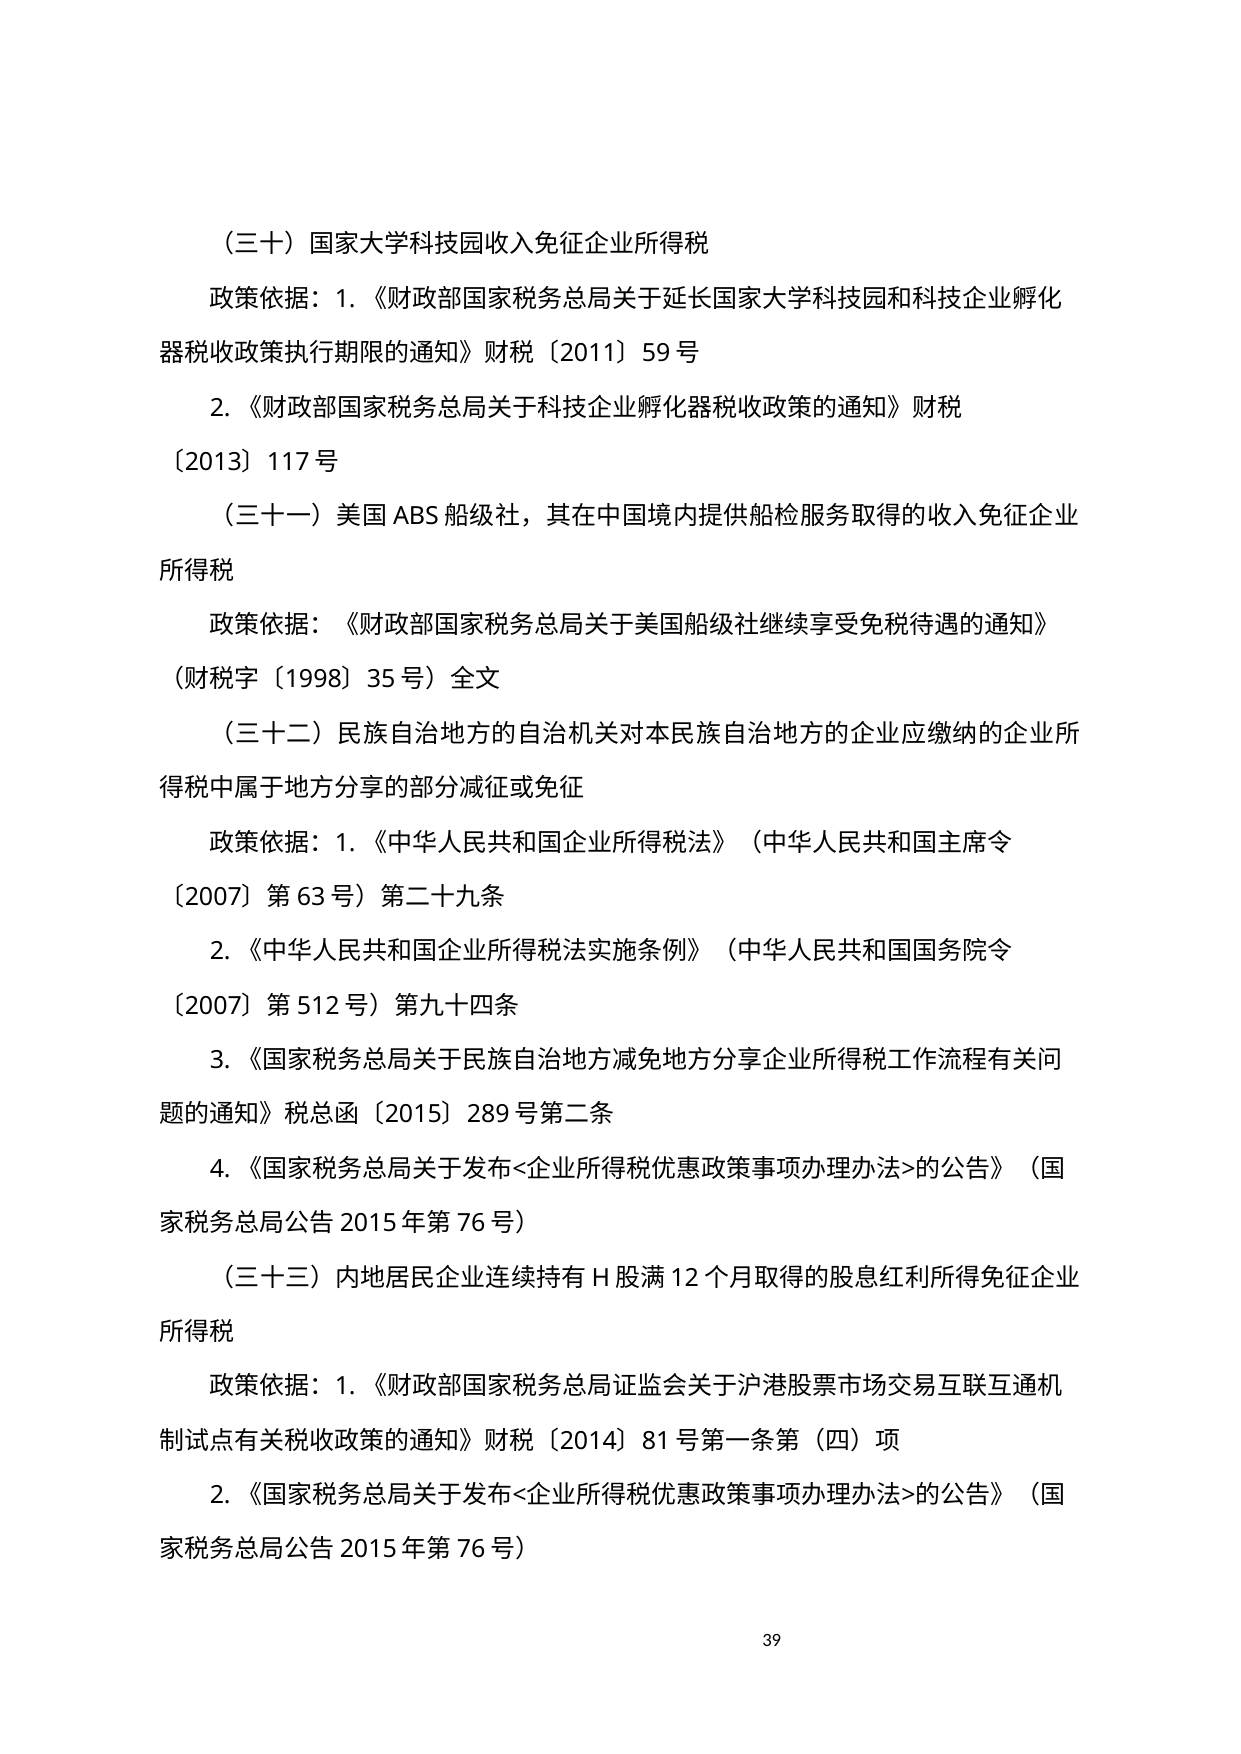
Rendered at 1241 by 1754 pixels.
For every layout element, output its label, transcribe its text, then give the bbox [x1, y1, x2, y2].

text （三十二）民族自治地方的自治机关对本民族自治地方的企业应缴纳的企业所得税中属于地方分享的部分减征或免征 [159, 713, 1081, 804]
text （三十三）内地居民企业连续持有H股满12个月取得的股息红利所得免征企业所得税 [159, 1257, 1081, 1348]
text 3. 《国家税务总局关于民族自治地方减免地方分享企业所得税工作流程有关问题的通知》税总函〔2015〕289号第二条 [159, 1039, 1081, 1130]
text （三十一）美国ABS船级社，其在中国境内提供船检服务取得的收入免征企业所得税 [159, 496, 1081, 586]
text （三十）国家大学科技园收入免征企业所得税 [159, 224, 1081, 260]
text 政策依据：《财政部国家税务总局关于美国船级社继续享受免税待遇的通知》（财税字〔1998〕35号）全文 [159, 604, 1081, 695]
text 2. 《财政部国家税务总局关于科技企业孵化器税收政策的通知》财税〔2013〕117号 [159, 387, 1081, 478]
text 2. 《国家税务总局关于发布<企业所得税优惠政策事项办理办法>的公告》（国家税务总局公告2015年第76号） [159, 1474, 1081, 1565]
text 政策依据：1. 《财政部国家税务总局关于延长国家大学科技园和科技企业孵化器税收政策执行期限的通知》财税〔2011〕59号 [159, 278, 1081, 369]
text 政策依据：1. 《财政部国家税务总局证监会关于沪港股票市场交易互联互通机制试点有关税收政策的通知》财税〔2014〕81号第一条第（四）项 [159, 1366, 1081, 1456]
text 2. 《中华人民共和国企业所得税法实施条例》（中华人民共和国国务院令〔2007〕第512号）第九十四条 [159, 931, 1081, 1021]
text 政策依据：1. 《中华人民共和国企业所得税法》（中华人民共和国主席令〔2007〕第63号）第二十九条 [159, 822, 1081, 913]
text 4. 《国家税务总局关于发布<企业所得税优惠政策事项办理办法>的公告》（国家税务总局公告2015年第76号） [159, 1148, 1081, 1239]
